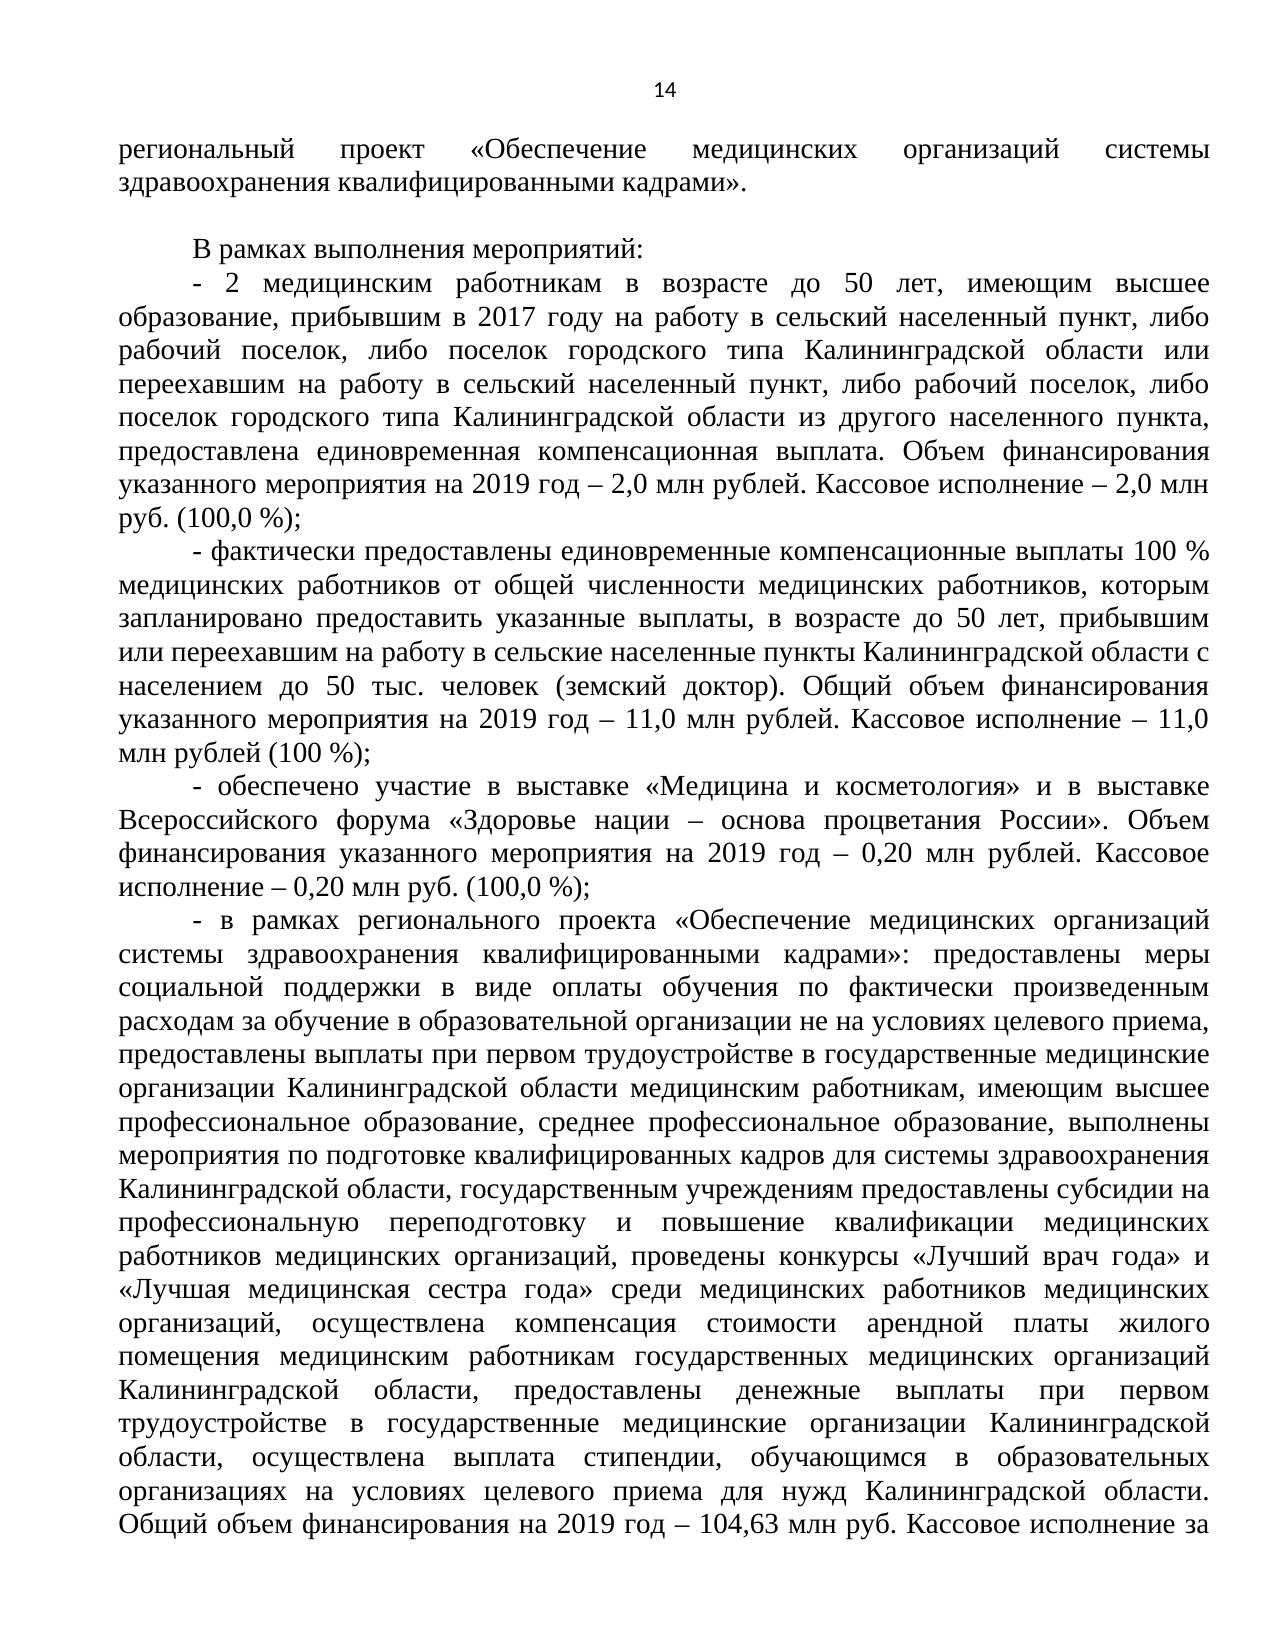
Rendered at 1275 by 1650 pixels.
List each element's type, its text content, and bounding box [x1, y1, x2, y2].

text В рамках выполнения мероприятий: [118, 232, 1211, 265]
text - 2 медицинским работникам в возрасте до 50 лет, имеющим высшее образование, прибывшим в 2017 году на работу в сельский населенный пункт, либо рабочий поселок, либо поселок городского типа Калининградской области или переехавшим на работу в сельский населенный пункт, либо рабочий поселок, либо поселок городского типа Калининградской области из другого населенного пункта, предоставлена единовременная компенсационная выплата. Объем финансирования указанного мероприятия на 2019 год – 2,0 млн рублей. Кассовое исполнение – 2,0 млн руб. (100,0 %); [118, 265, 1211, 533]
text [118, 902, 1211, 1540]
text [118, 131, 1211, 198]
text - обеспечено участие в выставке «Медицина и косметология» и в выставке Всероссийского форума «Здоровье нации – основа процветания России». Объем финансирования указанного мероприятия на 2019 год – 0,20 млн рублей. Кассовое исполнение – 0,20 млн руб. (100,0 %); [118, 768, 1211, 902]
text - фактически предоставлены единовременные компенсационные выплаты 100 % медицинских работников от общей численности медицинских работников, которым запланировано предоставить указанные выплаты, в возрасте до 50 лет, прибывшим или переехавшим на работу в сельские населенные пункты Калининградской области с населением до 50 тыс. человек (земский доктор). Общий объем финансирования указанного мероприятия на 2019 год – 11,0 млн рублей. Кассовое исполнение – 11,0 млн рублей (100 %); [118, 533, 1211, 768]
